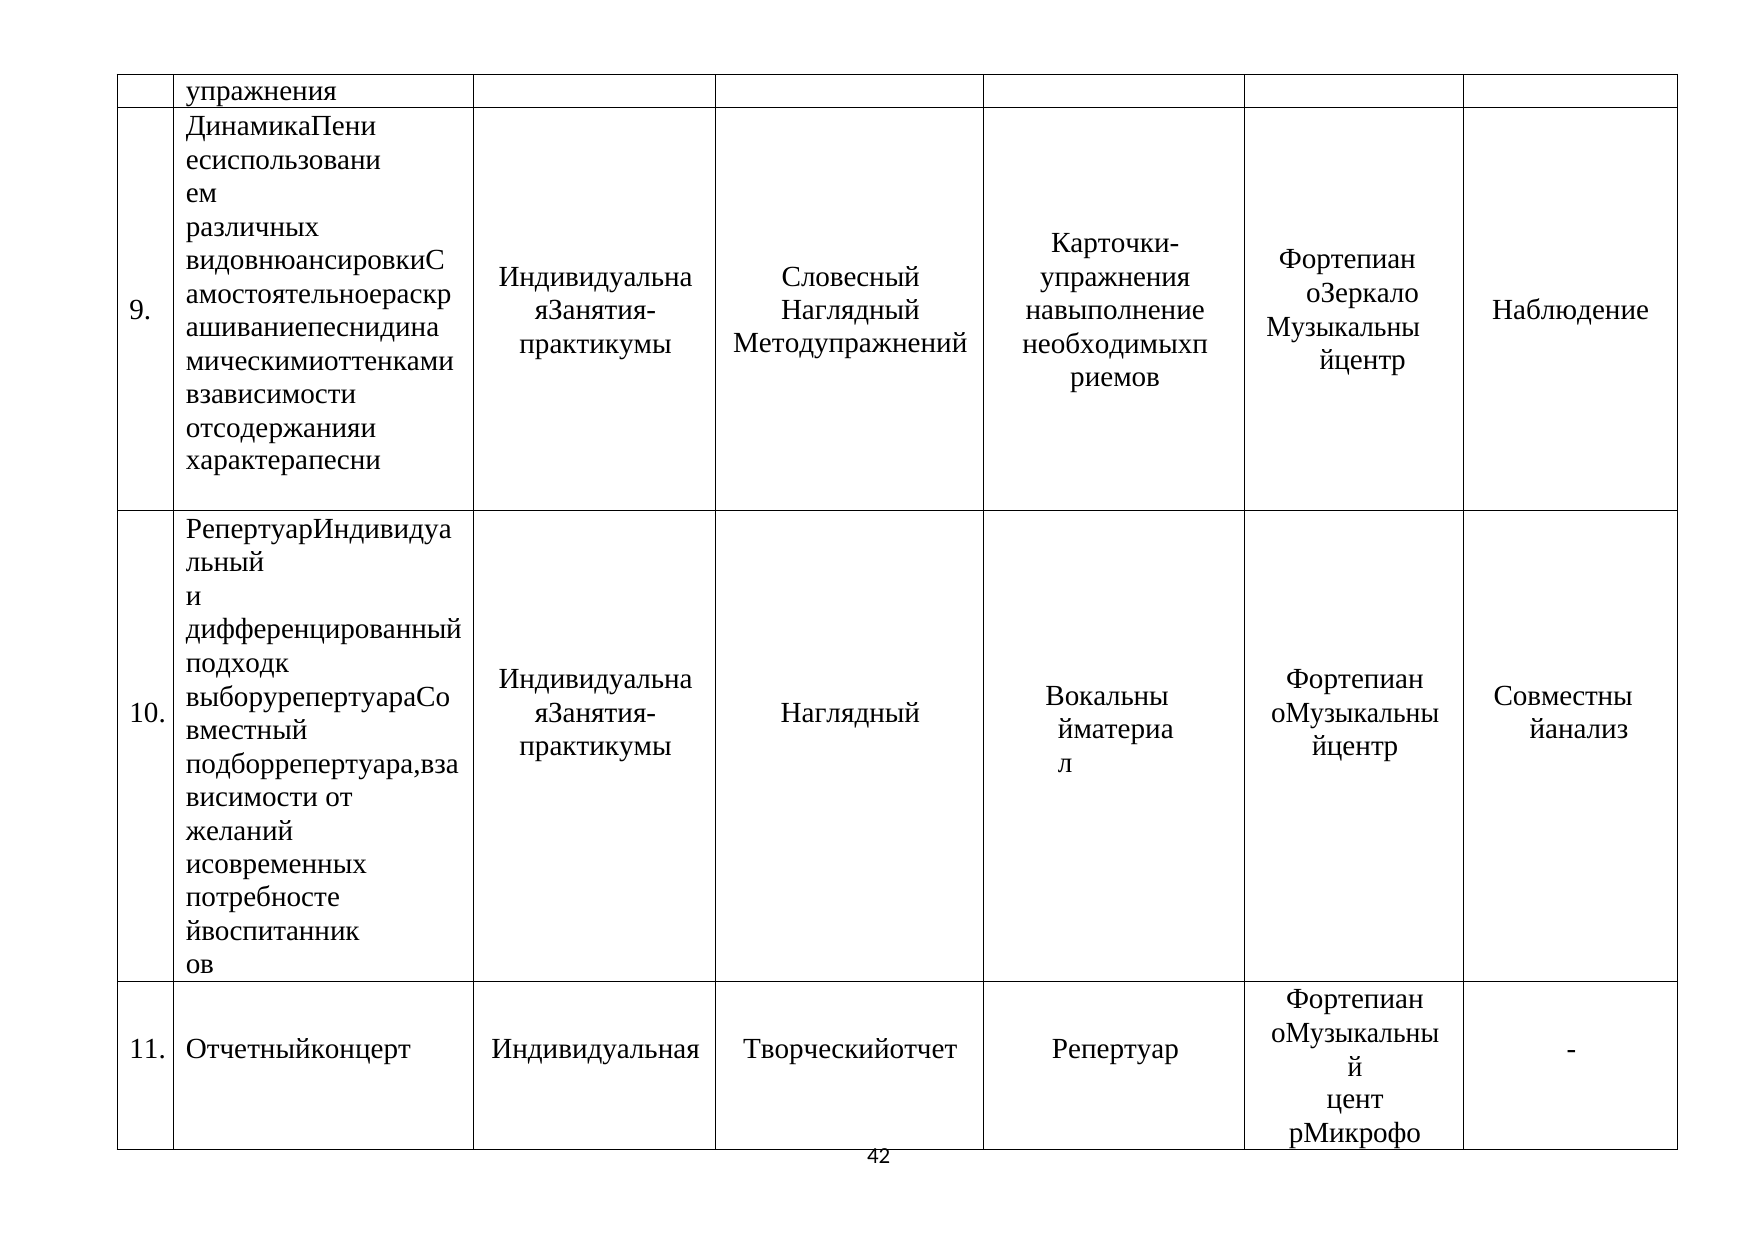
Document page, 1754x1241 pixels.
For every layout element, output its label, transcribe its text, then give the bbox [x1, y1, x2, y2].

table_cell Отчетныйконцерт [174, 982, 473, 1149]
table_cell ФортепианоЗеркало Музыкальныйцентр [1245, 108, 1463, 510]
table_cell ФортепианоМузыкальныйцентр [1245, 511, 1463, 981]
table_header [118, 75, 173, 107]
table_header упражнения [174, 75, 473, 107]
table_cell Репертуар [984, 982, 1244, 1149]
table_cell ИндивидуальнаяЗанятия-практикумы [474, 511, 715, 981]
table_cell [1245, 982, 1463, 1149]
table_header [474, 75, 715, 107]
table_cell 11. [118, 982, 173, 1149]
table_header [1464, 75, 1677, 107]
table_header [1245, 75, 1463, 107]
table_cell Индивидуальная [474, 982, 715, 1149]
table_cell 10. [118, 511, 173, 981]
table_cell Творческийотчет [716, 982, 983, 1149]
table_cell Наглядный [716, 511, 983, 981]
table_cell СловесныйНаглядный Методупражнений [716, 108, 983, 510]
table_cell ИндивидуальнаяЗанятия-практикумы [474, 108, 715, 510]
table_cell Карточки-упражнения навыполнениенеобходимыхприемов [984, 108, 1244, 510]
table_cell Наблюдение [1464, 108, 1677, 510]
table_cell РепертуарИндивидуальный идифференцированныйподходк выборурепертуараСовместный подборрепертуара,взависимости от желаний исовременных потребностейвоспитанников [174, 511, 473, 981]
table_cell ДинамикаПениесиспользованием различных видовнюансировкиСамостоятельноераскрашиваниепеснидинамическимиоттенками взависимости отсодержанияи характерапесни [174, 108, 473, 510]
table_header [984, 75, 1244, 107]
table_cell - [1464, 982, 1677, 1149]
table_cell Вокальныйматериал [984, 511, 1244, 981]
table_cell 9. [118, 108, 173, 510]
table_cell Совместныйанализ [1464, 511, 1677, 981]
table_header [716, 75, 983, 107]
